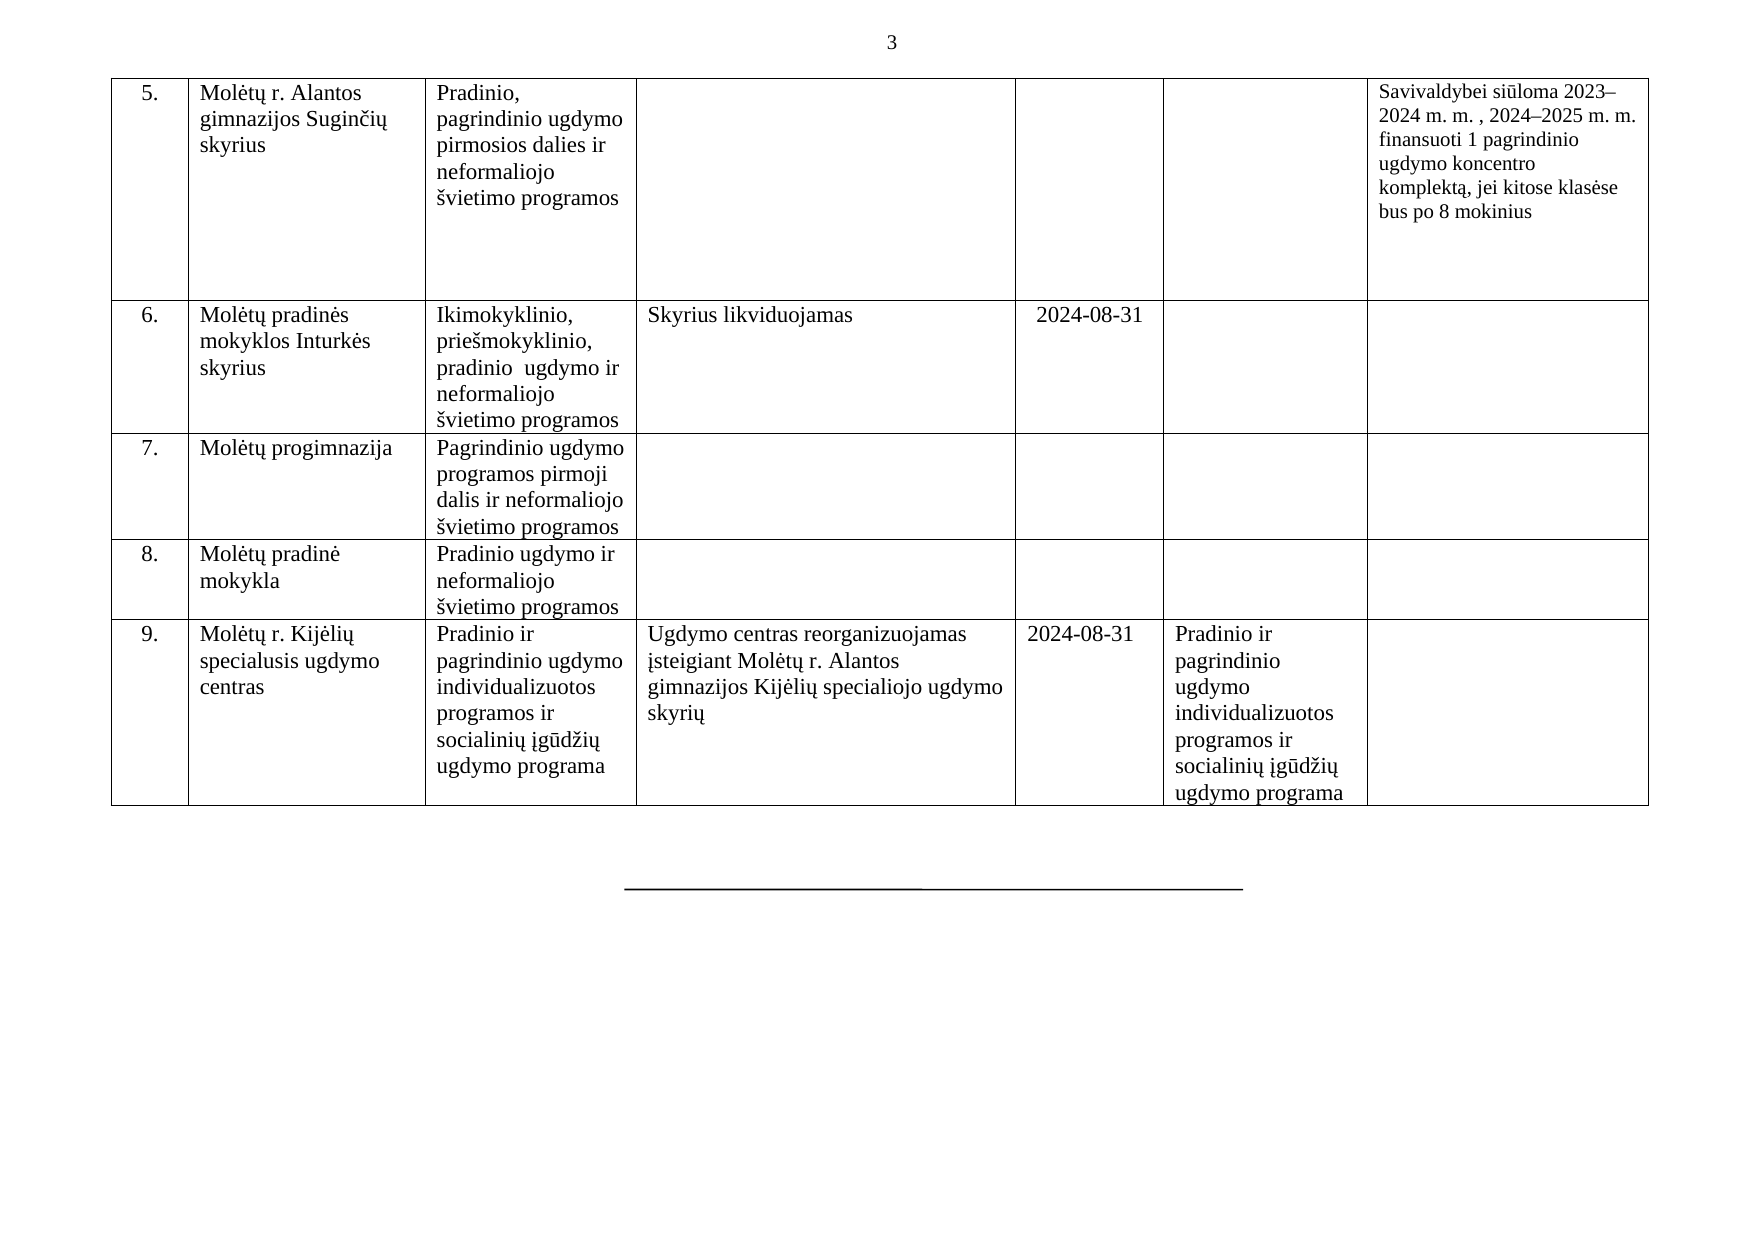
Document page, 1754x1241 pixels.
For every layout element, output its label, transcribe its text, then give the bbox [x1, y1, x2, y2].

table_cell Molėtų pradinė mokykla [189, 540, 425, 619]
table_cell Pradinio ir pagrindinio ugdymo individualizuotos programos ir socialinių įgūdžių ugdymo programa [1164, 620, 1367, 805]
table_cell [1164, 79, 1367, 300]
table_cell Molėtų pradinės mokyklos Inturkės skyrius [189, 301, 425, 433]
table_cell Molėtų progimnazija [189, 434, 425, 539]
table_cell [1164, 540, 1367, 619]
table_cell Skyrius likviduojamas [637, 301, 1015, 433]
table_cell [1164, 434, 1367, 539]
table_cell [1368, 540, 1648, 619]
table_cell Pradinio, pagrindinio ugdymo pirmosios dalies ir neformaliojo švietimo programos [426, 79, 636, 300]
table_cell [637, 434, 1015, 539]
table_cell Pagrindinio ugdymo programos pirmoji dalis ir neformaliojo švietimo programos [426, 434, 636, 539]
table_cell 6. [112, 301, 188, 433]
table_cell 5. [112, 79, 188, 300]
table_cell Ugdymo centras reorganizuojamas įsteigiant Molėtų r. Alantos gimnazijos Kijėlių specialiojo ugdymo skyrių [637, 620, 1015, 805]
table_cell Pradinio ir pagrindinio ugdymo individualizuotos programos ir socialinių įgūdžių ugdymo programa [426, 620, 636, 805]
table_cell [1368, 434, 1648, 539]
table_cell 9. [112, 620, 188, 805]
table_cell Savivaldybei siūloma 2023–2024 m. m. , 2024–2025 m. m. finansuoti 1 pagrindinio ugdymo koncentro komplektą, jei kitose klasėse bus po 8 mokinius [1368, 79, 1648, 300]
table_cell 2024-08-31 [1016, 620, 1163, 805]
table_cell Molėtų r. Alantos gimnazijos Suginčių skyrius [189, 79, 425, 300]
table_cell [1368, 620, 1648, 805]
table_cell [1016, 540, 1163, 619]
table_cell [1016, 79, 1163, 300]
table_cell 2024-08-31 [1016, 301, 1163, 433]
table_cell Ikimokyklinio, priešmokyklinio, pradinio ugdymo ir neformaliojo švietimo programos [426, 301, 636, 433]
table_cell [637, 540, 1015, 619]
table_cell Molėtų r. Kijėlių specialusis ugdymo centras [189, 620, 425, 805]
table_cell 8. [112, 540, 188, 619]
table_cell [1164, 301, 1367, 433]
table_cell [1016, 434, 1163, 539]
table_cell [637, 79, 1015, 300]
table_cell [1368, 301, 1648, 433]
table_cell 7. [112, 434, 188, 539]
table_cell Pradinio ugdymo ir neformaliojo švietimo programos [426, 540, 636, 619]
